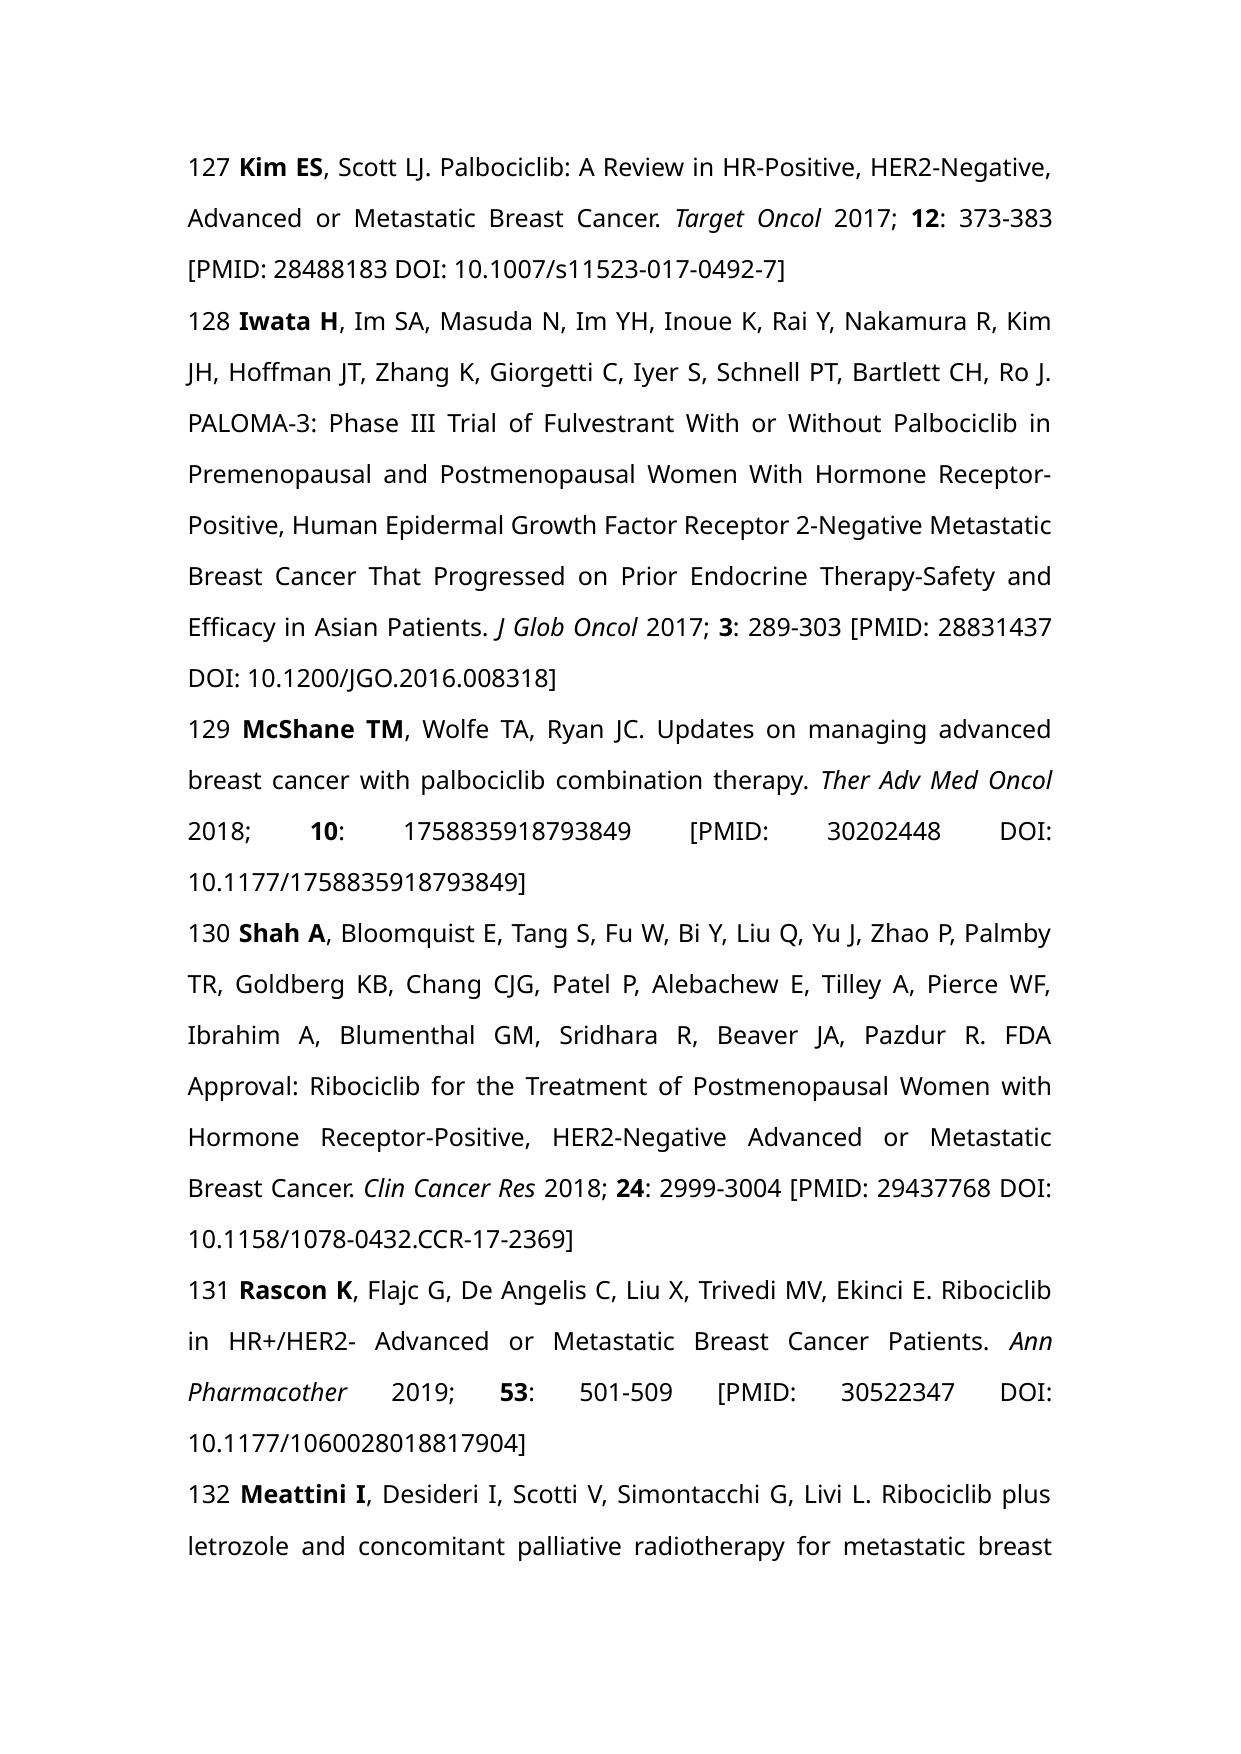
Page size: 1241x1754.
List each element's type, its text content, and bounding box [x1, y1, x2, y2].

text 127 Kim ES, Scott LJ. Palbociclib: A Review in HR-Positive, HER2-Negative, Advanced or Metastatic Breast Cancer. Target Oncol 2017; 12: 373-383 [PMID: 28488183 DOI: 10.1007/s11523-017-0492-7] [187, 150, 1053, 286]
text 130 Shah A, Bloomquist E, Tang S, Fu W, Bi Y, Liu Q, Yu J, Zhao P, Palmby TR, Goldberg KB, Chang CJG, Patel P, Alebachew E, Tilley A, Pierce WF, Ibrahim A, Blumenthal GM, Sridhara R, Beaver JA, Pazdur R. FDA Approval: Ribociclib for the Treatment of Postmenopausal Women with Hormone Receptor-Positive, HER2-Negative Advanced or Metastatic Breast Cancer. Clin Cancer Res 2018; 24: 2999-3004 [PMID: 29437768 DOI: 10.1158/1078-0432.CCR-17-2369] [187, 916, 1053, 1256]
text 129 McShane TM, Wolfe TA, Ryan JC. Updates on managing advanced breast cancer with palbociclib combination therapy. Ther Adv Med Oncol 2018; 10: 1758835918793849 [PMID: 30202448 DOI: 10.1177/1758835918793849] [187, 711, 1053, 899]
text 128 Iwata H, Im SA, Masuda N, Im YH, Inoue K, Rai Y, Nakamura R, Kim JH, Hoffman JT, Zhang K, Giorgetti C, Iyer S, Schnell PT, Bartlett CH, Ro J. PALOMA-3: Phase III Trial of Fulvestrant With or Without Palbociclib in Premenopausal and Postmenopausal Women With Hormone Receptor-Positive, Human Epidermal Growth Factor Receptor 2-Negative Metastatic Breast Cancer That Progressed on Prior Endocrine Therapy-Safety and Efficacy in Asian Patients. J Glob Oncol 2017; 3: 289-303 [PMID: 28831437 DOI: 10.1200/JGO.2016.008318] [187, 303, 1053, 694]
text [187, 1477, 1053, 1562]
text 131 Rascon K, Flajc G, De Angelis C, Liu X, Trivedi MV, Ekinci E. Ribociclib in HR+/HER2- Advanced or Metastatic Breast Cancer Patients. Ann Pharmacother 2019; 53: 501-509 [PMID: 30522347 DOI: 10.1177/1060028018817904] [187, 1273, 1053, 1460]
